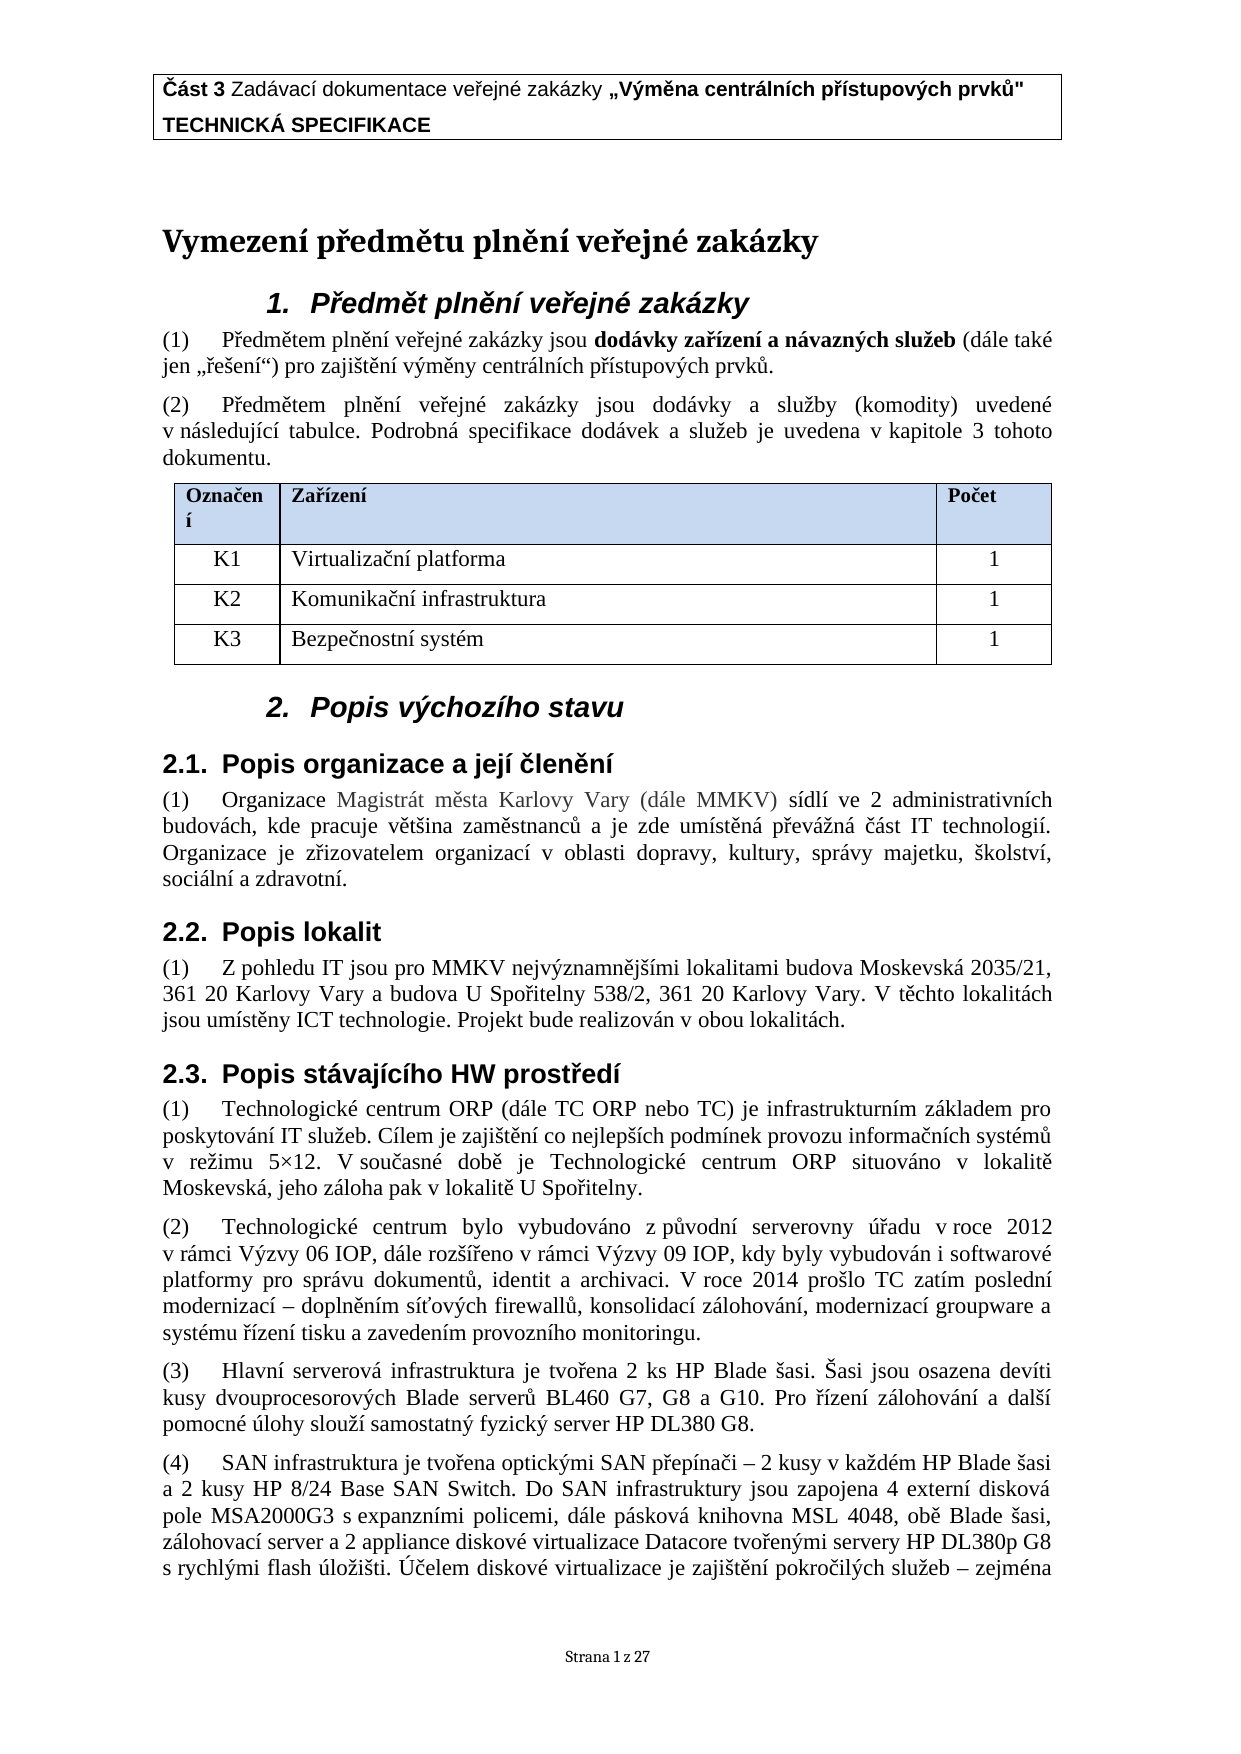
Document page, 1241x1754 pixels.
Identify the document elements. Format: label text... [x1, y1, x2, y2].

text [162, 1449, 1053, 1581]
table_header Počet [937, 484, 1051, 544]
table_cell 1 [937, 625, 1051, 664]
text Předmětem plnění veřejné zakázky jsou dodávky zařízení a návazných služeb (dále také jen „řešení“) pro zajištění výměny centrálních přístupových prvků. [162, 326, 1053, 378]
subtitle Vymezení předmětu plnění veřejné zakázky [162, 222, 1053, 261]
text Předmětem plnění veřejné zakázky jsou dodávky a služby (komodity) uvedené v následující tabulce. Podrobná specifikace dodávek a služeb je uvedena v kapitole 3 tohoto dokumentu. [162, 391, 1053, 470]
table_cell 1 [937, 585, 1051, 624]
subtitle Popis lokalit [162, 916, 1053, 947]
table_cell K2 [175, 585, 279, 624]
table_cell K3 [175, 625, 279, 664]
subtitle Popis stávajícího HW prostředí [162, 1058, 1053, 1089]
text Technologické centrum bylo vybudováno z původní serverovny úřadu v roce 2012 v rámci Výzvy 06 IOP, dále rozšířeno v rámci Výzvy 09 IOP, kdy byly vybudován i softwarové platformy pro správu dokumentů, identit a archivaci. V roce 2014 prošlo TC zatím poslední modernizací – doplněním síťových firewallů, konsolidací zálohování, modernizací groupware a systému řízení tisku a zavedením provozního monitoringu. [162, 1213, 1053, 1345]
subtitle Popis výchozího stavu [266, 690, 1053, 723]
table_cell 1 [937, 545, 1051, 584]
table_cell K1 [175, 545, 279, 584]
subtitle Popis organizace a její členění [162, 748, 1053, 779]
table_cell Virtualizační platforma [281, 545, 936, 584]
text Z pohledu IT jsou pro MMKV nejvýznamnějšími lokalitami budova Moskevská 2035/21, 361 20 Karlovy Vary a budova U Spořitelny 538/2, 361 20 Karlovy Vary. V těchto lokalitách jsou umístěny ICT technologie. Projekt bude realizován v obou lokalitách. [162, 954, 1053, 1033]
text Hlavní serverová infrastruktura je tvořena 2 ks HP Blade šasi. Šasi jsou osazena devíti kusy dvouprocesorových Blade serverů BL460 G7, G8 a G10. Pro řízení zálohování a další pomocné úlohy slouží samostatný fyzický server HP DL380 G8. [162, 1357, 1053, 1437]
table_cell Bezpečnostní systém [281, 625, 936, 664]
table_header Zařízení [281, 484, 936, 544]
table_cell Komunikační infrastruktura [281, 585, 936, 624]
text Organizace Magistrát města Karlovy Vary (dále MMKV) sídlí ve 2 administrativních budovách, kde pracuje většina zaměstnanců a je zde umístěná převážná část IT technologií. Organizace je zřizovatelem organizací v oblasti dopravy, kultury, správy majetku, školství, sociální a zdravotní. [162, 786, 1053, 891]
table_header Označení [175, 484, 279, 544]
text Technologické centrum ORP (dále TC ORP nebo TC) je infrastrukturním základem pro poskytování IT služeb. Cílem je zajištění co nejlepších podmínek provozu informačních systémů v režimu 5×12. V současné době je Technologické centrum ORP situováno v lokalitě Moskevská, jeho záloha pak v lokalitě U Spořitelny. [162, 1095, 1053, 1201]
subtitle Předmět plnění veřejné zakázky [266, 286, 1053, 319]
